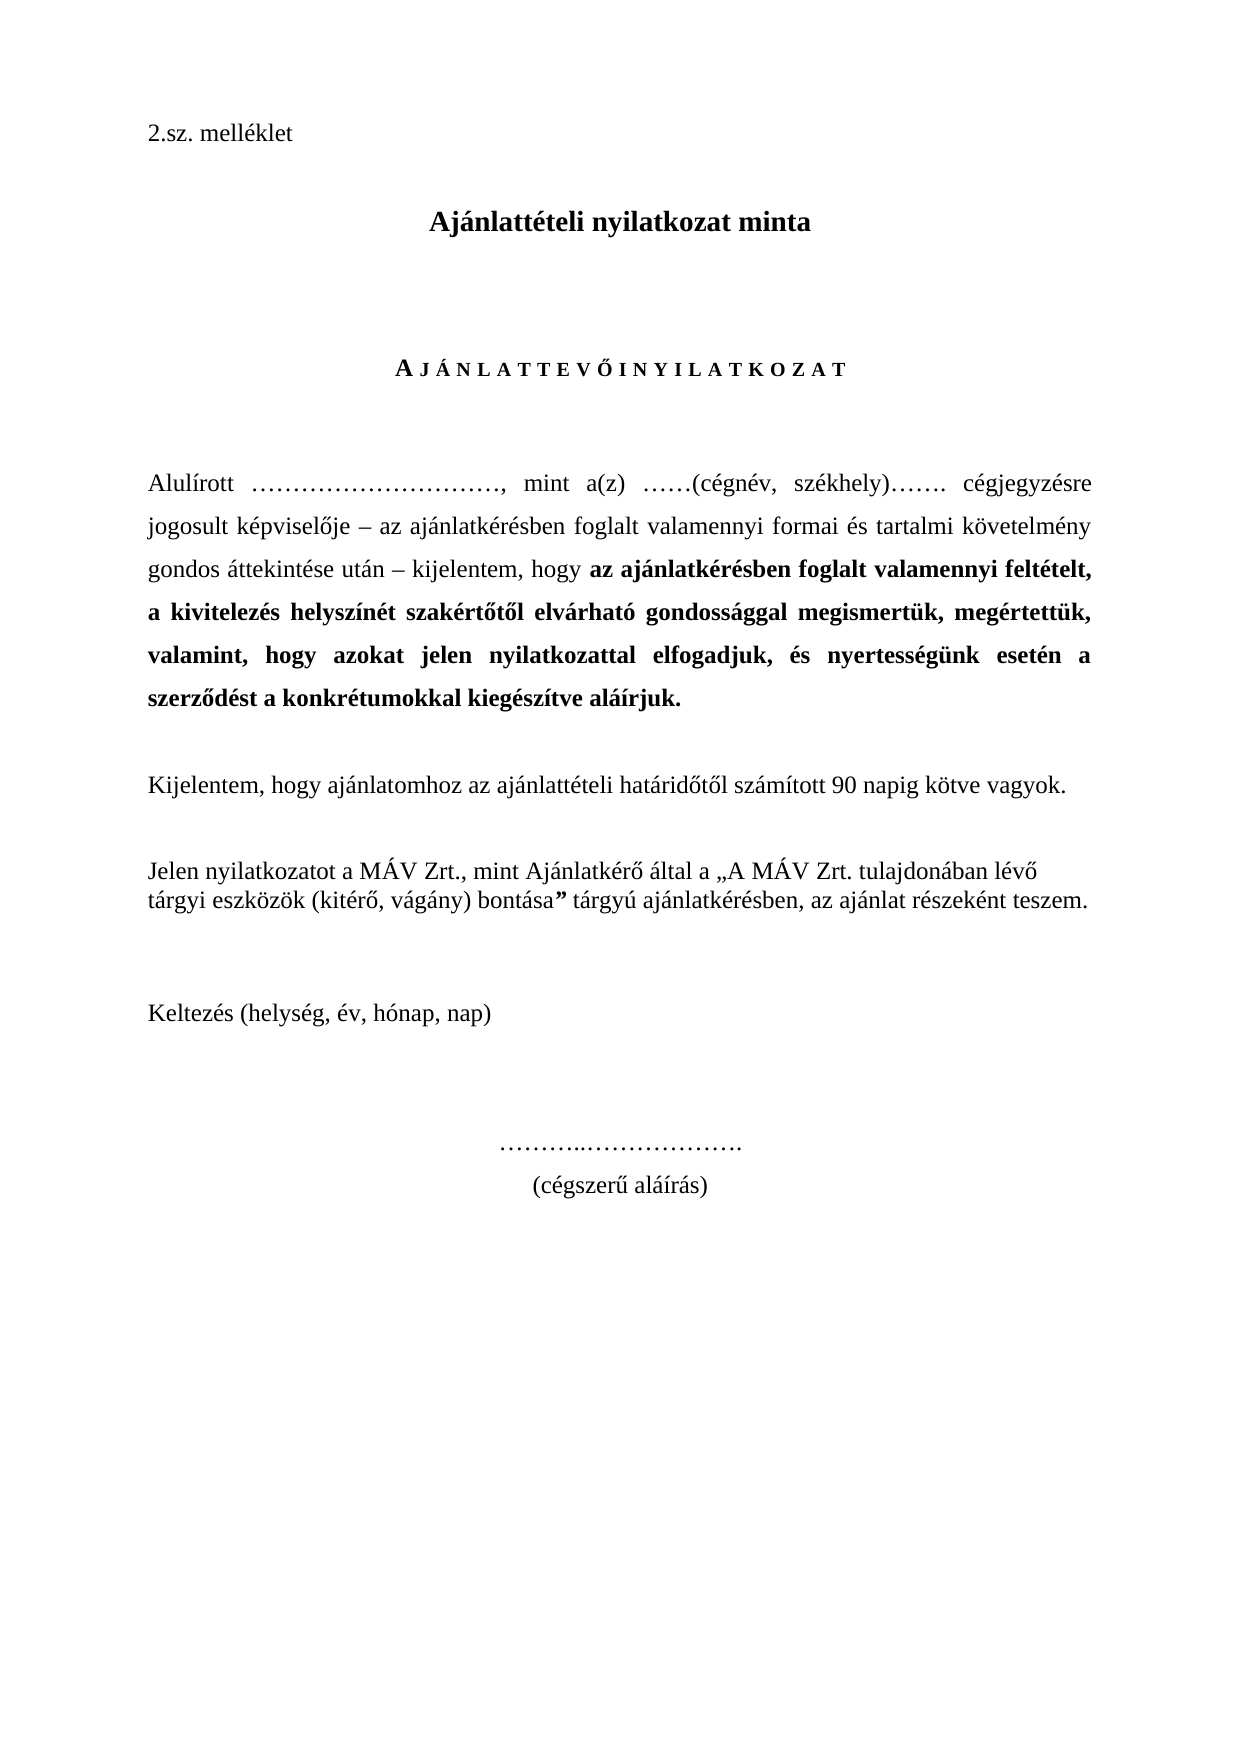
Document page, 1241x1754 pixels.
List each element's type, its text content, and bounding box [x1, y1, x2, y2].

text Kérem, hogy az árazatlan költségvetés beárazni szíveskedjen!2.sz. melléklet [148, 118, 1092, 147]
text ………..………………. [148, 1127, 1092, 1156]
text Kijelentem, hogy ajánlatomhoz az ajánlattételi határidőtől számított 90 napig kötve vagyok. [148, 770, 1092, 798]
text Jelen nyilatkozatot a MÁV Zrt., mint Ajánlatkérő által a „A MÁV Zrt. tulajdonában lévő tárgyi eszközök (kitérő, vágány) bontása” tárgyú ajánlatkérésben, az ajánlat részeként teszem. [148, 856, 1092, 913]
text Alulírott …………………………, mint a(z) ……(cégnév, székhely)……. cégjegyzésre jogosult képviselője – az ajánlatkérésben foglalt valamennyi formai és tartalmi követelmény gondos áttekintése után – kijelentem, hogy az ajánlatkérésben foglalt valamennyi feltételt, a kivitelezés helyszínét szakértőtől elvárható gondossággal megismertük, megértettük, valamint, hogy azokat jelen nyilatkozattal elfogadjuk, és nyertességünk esetén a szerződést a konkrétumokkal kiegészítve aláírjuk. [148, 468, 1092, 712]
text (cégszerű aláírás) [148, 1170, 1092, 1199]
text Ajánlattételi nyilatkozat minta [148, 204, 1092, 238]
text A j á n l a t t e v ő i n y i l a t k o z a t [148, 353, 1092, 382]
text Keltezés (helység, év, hónap, nap) [148, 998, 1092, 1027]
